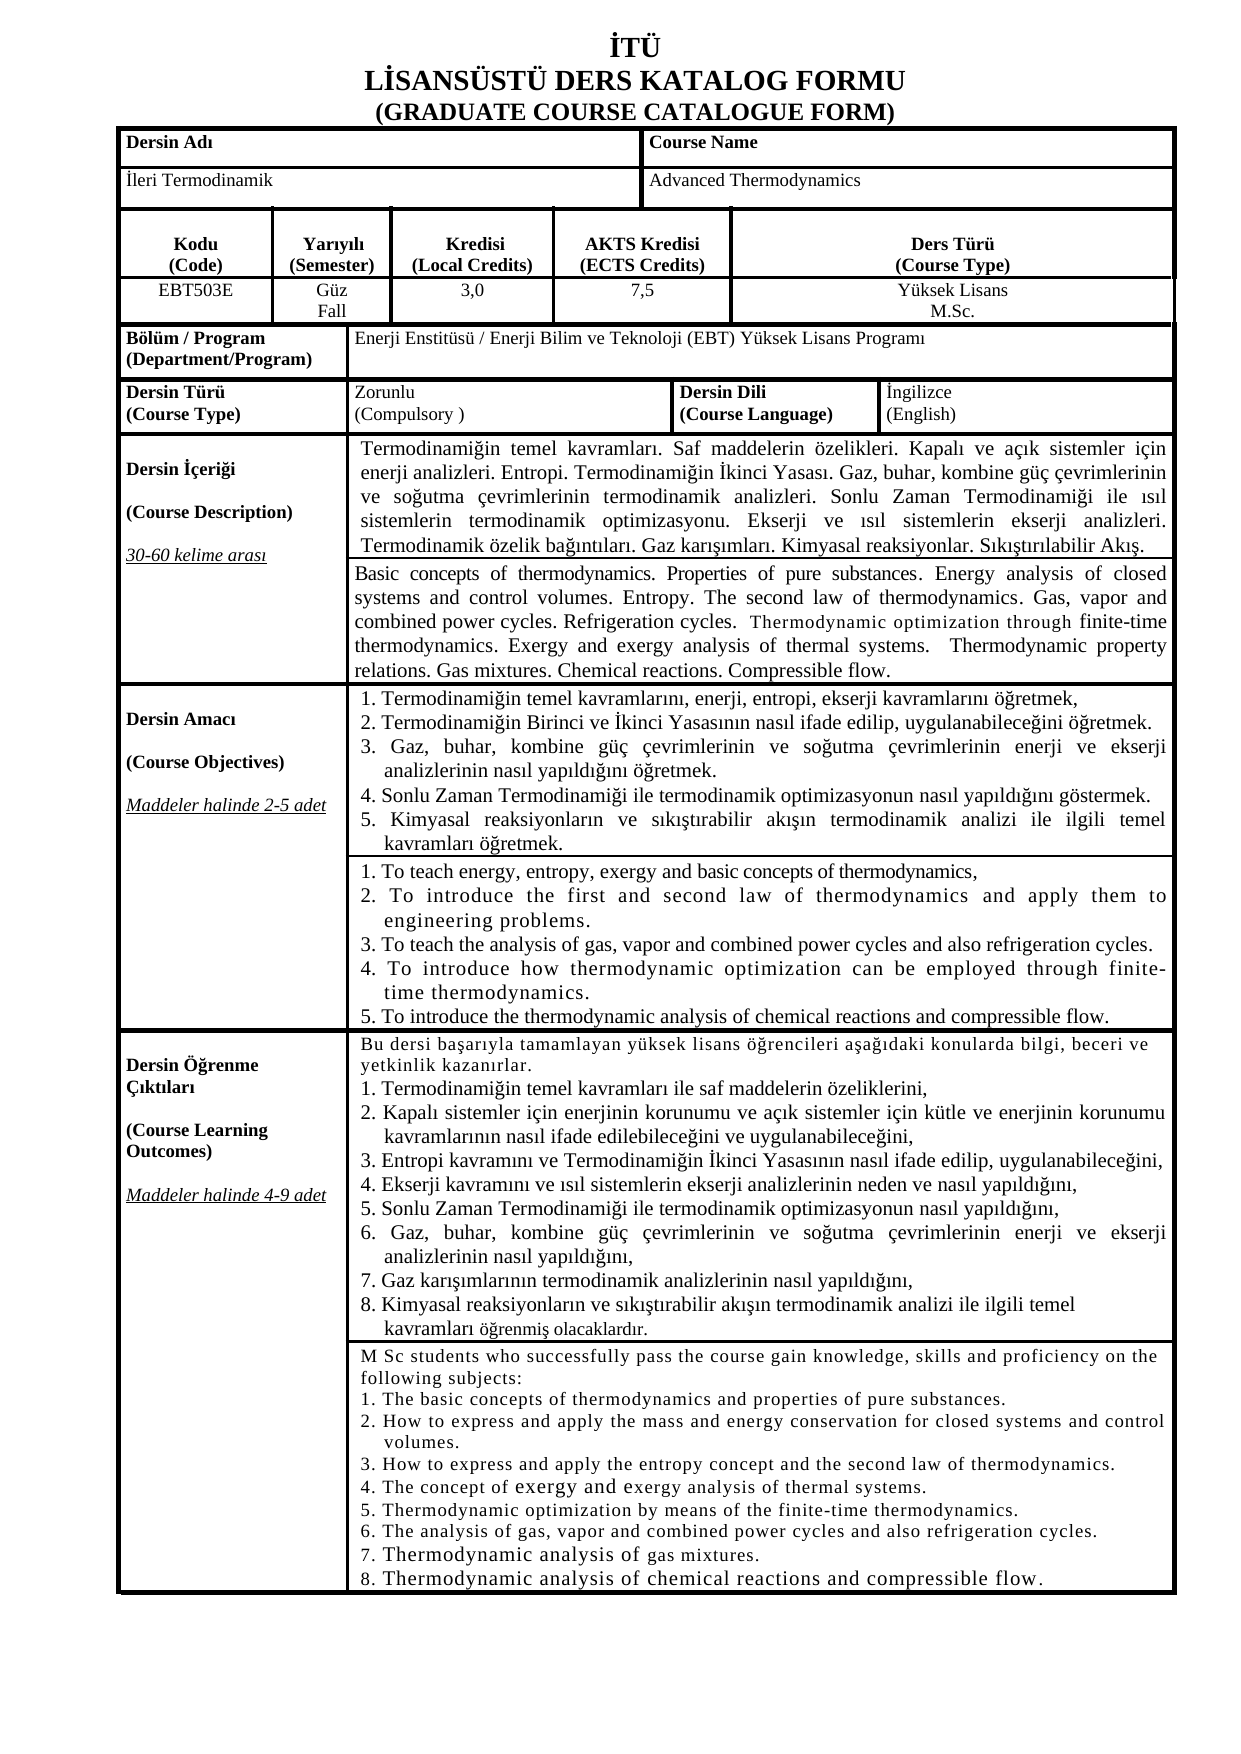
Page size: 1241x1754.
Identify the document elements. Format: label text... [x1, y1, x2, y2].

table_cell 3,0 [393, 279, 552, 322]
table_cell 1. To teach energy, entropy, exergy and basic concepts of thermodynamics, 2. To introduce the first and second law of thermodynamics and apply them to engineering problems. 3. To teach the analysis of gas, vapor and combined power cycles and also refrigeration cycles. 4. To introduce how thermodynamic optimization can be employed through finite-time thermodynamics. 5. To introduce the thermodynamic analysis of chemical reactions and compressible flow. [349, 857, 1172, 1028]
table_cell 7,5 [555, 279, 729, 322]
table_cell Dersin Amacı (Course Objectives) Maddeler halinde 2-5 adet [121, 686, 346, 1028]
table_header Course Name [644, 131, 1172, 166]
table_cell EBT503E [121, 279, 271, 322]
table_cell Bölüm / Program (Department/Program) [121, 327, 346, 377]
table_cell Kredisi (Local Credits) [393, 211, 552, 276]
table_cell AKTS Kredisi (ECTS Credits) [555, 211, 729, 276]
text İTÜ [118, 30, 1152, 63]
table_cell Yüksek Lisans M.Sc. [733, 276, 1173, 322]
table_cell Dersin Öğrenme Çıktıları (Course Learning Outcomes) Maddeler halinde 4-9 adet [121, 1033, 346, 1590]
table_cell İngilizce (English) [881, 382, 1172, 432]
table_cell Dersin Dili (Course Language) [674, 382, 877, 432]
table_cell İleri Termodinamik [121, 169, 639, 206]
table_cell Termodinamiğin temel kavramları. Saf maddelerin özelikleri. Kapalı ve açık sistemler için enerji analizleri. Entropi. Termodinamiğin İkinci Yasası. Gaz, buhar, kombine güç çevrimlerinin ve soğutma çevrimlerinin termodinamik analizleri. Sonlu Zaman Termodinamiği ile ısıl sistemlerin termodinamik optimizasyonu. Ekserji ve ısıl sistemlerin ekserji analizleri. Termodinamik özelik bağıntıları. Gaz karışımları. Kimyasal reaksiyonlar. Sıkıştırılabilir Akış. [349, 436, 1172, 557]
table_cell M Sc students who successfully pass the course gain knowledge, skills and proficiency on the following subjects: 1. The basic concepts of thermodynamics and properties of pure substances. 2. How to express and apply the mass and energy conservation for closed systems and control volumes. 3. How to express and apply the entropy concept and the second law of thermodynamics. 4. The concept of exergy and exergy analysis of thermal systems. 5. Thermodynamic optimization by means of the finite-time thermodynamics. 6. The analysis of gas, vapor and combined power cycles and also refrigeration cycles. 7. Thermodynamic analysis of gas mixtures. 8. Thermodynamic analysis of chemical reactions and compressible flow. [349, 1343, 1172, 1590]
text lisansüstü DERS KATALOG FORMU [118, 63, 1152, 97]
table_cell Dersin İçeriği (Course Description) 30-60 kelime arası [121, 436, 346, 682]
table_cell Güz Fall [274, 279, 389, 322]
table_cell Kodu (Code) [121, 211, 271, 276]
table_cell Ders Türü (Course Type) [733, 211, 1172, 276]
table_cell Yarıyılı (Semester) [274, 211, 389, 276]
text (graduate Course Catalogue ForM) [118, 97, 1152, 126]
table_cell Zorunlu (Compulsory ) [349, 382, 670, 432]
table_cell Dersin Türü (Course Type) [121, 382, 346, 432]
table_cell Bu dersi başarıyla tamamlayan yüksek lisans öğrencileri aşağıdaki konularda bilgi, beceri ve yetkinlik kazanırlar. 1. Termodinamiğin temel kavramları ile saf maddelerin özeliklerini, 2. Kapalı sistemler için enerjinin korunumu ve açık sistemler için kütle ve enerjinin korunumu kavramlarının nasıl ifade edilebileceğini ve uygulanabileceğini, 3. Entropi kavramını ve Termodinamiğin İkinci Yasasının nasıl ifade edilip, uygulanabileceğini, 4. Ekserji kavramını ve ısıl sistemlerin ekserji analizlerinin neden ve nasıl yapıldığını, 5. Sonlu Zaman Termodinamiği ile termodinamik optimizasyonun nasıl yapıldığını, 6. Gaz, buhar, kombine güç çevrimlerinin ve soğutma çevrimlerinin enerji ve ekserji analizlerinin nasıl yapıldığını, 7. Gaz karışımlarının termodinamik analizlerinin nasıl yapıldığını, 8. Kimyasal reaksiyonların ve sıkıştırabilir akışın termodinamik analizi ile ilgili temel kavramları öğrenmiş olacaklardır. [349, 1033, 1172, 1340]
table_cell Advanced Thermodynamics [644, 169, 1172, 206]
table_cell 1. Termodinamiğin temel kavramlarını, enerji, entropi, ekserji kavramlarını öğretmek, 2. Termodinamiğin Birinci ve İkinci Yasasının nasıl ifade edilip, uygulanabileceğini öğretmek. 3. Gaz, buhar, kombine güç çevrimlerinin ve soğutma çevrimlerinin enerji ve ekserji analizlerinin nasıl yapıldığını öğretmek. 4. Sonlu Zaman Termodinamiği ile termodinamik optimizasyonun nasıl yapıldığını göstermek. 5. Kimyasal reaksiyonların ve sıkıştırabilir akışın termodinamik analizi ile ilgili temel kavramları öğretmek. [349, 686, 1172, 855]
table_cell Basic concepts of thermodynamics. Properties of pure substances. Energy analysis of closed systems and control volumes. Entropy. The second law of thermodynamics. Gas, vapor and combined power cycles. Refrigeration cycles. Thermodynamic optimization through finite-time thermodynamics. Exergy and exergy analysis of thermal systems. Thermodynamic property relations. Gas mixtures. Chemical reactions. Compressible flow. [349, 559, 1172, 682]
table_cell Enerji Enstitüsü / Enerji Bilim ve Teknoloji (EBT) Yüksek Lisans Programı [349, 322, 1172, 377]
table_header Dersin Adı [121, 131, 639, 166]
